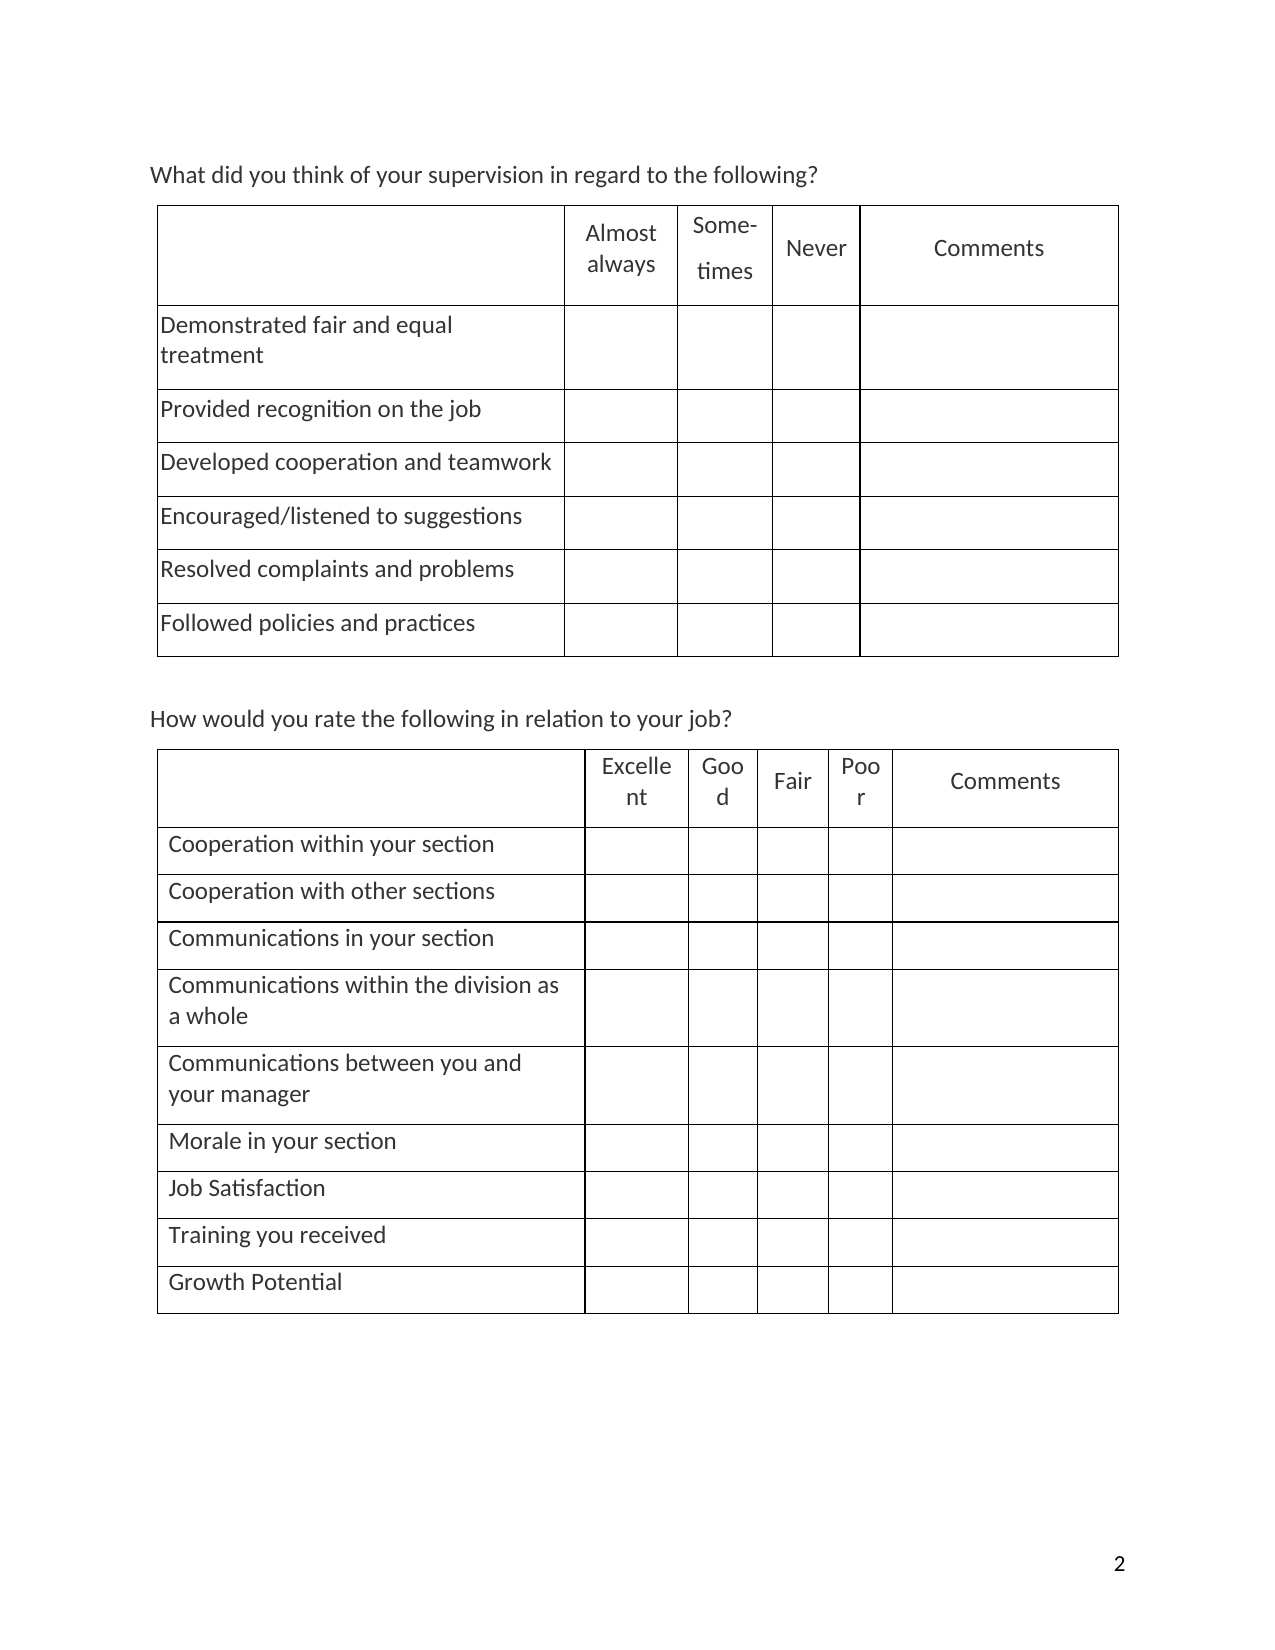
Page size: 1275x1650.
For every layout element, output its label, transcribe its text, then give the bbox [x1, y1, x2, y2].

table_cell Developed cooperation and teamwork [158, 443, 564, 496]
table_cell Communications in your section [158, 923, 584, 968]
table_cell [829, 1267, 892, 1313]
table_cell [678, 497, 772, 549]
table_header Fair [758, 750, 828, 827]
table_cell [678, 306, 772, 389]
table_cell [586, 923, 688, 968]
table_cell [689, 1172, 757, 1218]
table_cell [689, 1267, 757, 1313]
table_cell [758, 875, 828, 921]
table_cell [586, 875, 688, 921]
table_cell Communications within the division as a whole [158, 970, 584, 1046]
table_cell [829, 875, 892, 921]
table_header [158, 206, 564, 305]
table_cell [893, 1267, 1118, 1313]
table_cell [861, 306, 1118, 389]
table_header Some- times [678, 206, 772, 305]
table_cell [829, 970, 892, 1046]
table_cell [689, 1219, 757, 1266]
table_cell [586, 1125, 688, 1171]
table_header Never [773, 206, 859, 305]
table_cell Job Satisfaction [158, 1172, 584, 1218]
table_cell [893, 1219, 1118, 1266]
table_cell Growth Potential [158, 1267, 584, 1313]
table_cell [586, 970, 688, 1046]
table_cell [565, 443, 677, 496]
table_cell [893, 1047, 1118, 1124]
table_cell [565, 306, 677, 389]
table_header Good [689, 750, 757, 827]
table_cell [893, 970, 1118, 1046]
table_cell [861, 604, 1118, 656]
table_header [158, 750, 584, 827]
table_cell [678, 390, 772, 442]
table_cell [773, 390, 859, 442]
table_cell [565, 497, 677, 549]
table_header Excellent [586, 750, 688, 827]
table_cell [893, 1172, 1118, 1218]
table_cell [586, 1219, 688, 1266]
table_cell Communications between you and your manager [158, 1047, 584, 1124]
table_cell [773, 497, 859, 549]
table_cell [773, 443, 859, 496]
table_cell [773, 306, 859, 389]
table_cell [893, 1125, 1118, 1171]
table_cell Resolved complaints and problems [158, 550, 564, 602]
table_cell [758, 1267, 828, 1313]
table_cell [773, 550, 859, 602]
table_cell [586, 1267, 688, 1313]
table_cell Followed policies and practices [158, 604, 564, 656]
table_cell [758, 1219, 828, 1266]
table_cell [829, 828, 892, 874]
table_cell [586, 1172, 688, 1218]
table_cell [689, 828, 757, 874]
table_cell [829, 1219, 892, 1266]
table_cell [861, 443, 1118, 496]
table_cell Training you received [158, 1219, 584, 1266]
table_cell [773, 604, 859, 656]
table_cell [758, 923, 828, 968]
table_cell [678, 604, 772, 656]
table_cell [829, 923, 892, 968]
text How would you rate the following in relation to your job? [150, 703, 1125, 734]
table_cell Cooperation with other sections [158, 875, 584, 921]
table_cell [758, 1047, 828, 1124]
table_header Comments [861, 206, 1118, 305]
table_cell Demonstrated fair and equal treatment [158, 306, 564, 389]
table_cell [861, 390, 1118, 442]
table_cell [586, 1047, 688, 1124]
table_cell [861, 497, 1118, 549]
table_cell [893, 828, 1118, 874]
table_cell [829, 1125, 892, 1171]
table_cell [758, 1172, 828, 1218]
table_cell [689, 1125, 757, 1171]
table_cell [758, 828, 828, 874]
table_cell [678, 550, 772, 602]
table_cell [893, 923, 1118, 968]
table_cell [565, 550, 677, 602]
table_cell Cooperation within your section [158, 828, 584, 874]
table_cell [758, 970, 828, 1046]
table_cell [689, 970, 757, 1046]
text What did you think of your supervision in regard to the following? [150, 159, 1125, 189]
table_header Comments [893, 750, 1118, 827]
table_cell [689, 923, 757, 968]
table_cell [893, 875, 1118, 921]
table_cell [829, 1047, 892, 1124]
table_cell [565, 604, 677, 656]
table_cell Encouraged/listened to suggestions [158, 497, 564, 549]
table_cell [678, 443, 772, 496]
table_cell Provided recognition on the job [158, 390, 564, 442]
table_cell [861, 550, 1118, 602]
table_cell [689, 875, 757, 921]
table_cell [565, 390, 677, 442]
table_cell [758, 1125, 828, 1171]
table_header Almost always [565, 206, 677, 305]
table_cell [586, 828, 688, 874]
table_cell [829, 1172, 892, 1218]
table_cell Morale in your section [158, 1125, 584, 1171]
table_header Poor [829, 750, 892, 827]
table_cell [689, 1047, 757, 1124]
